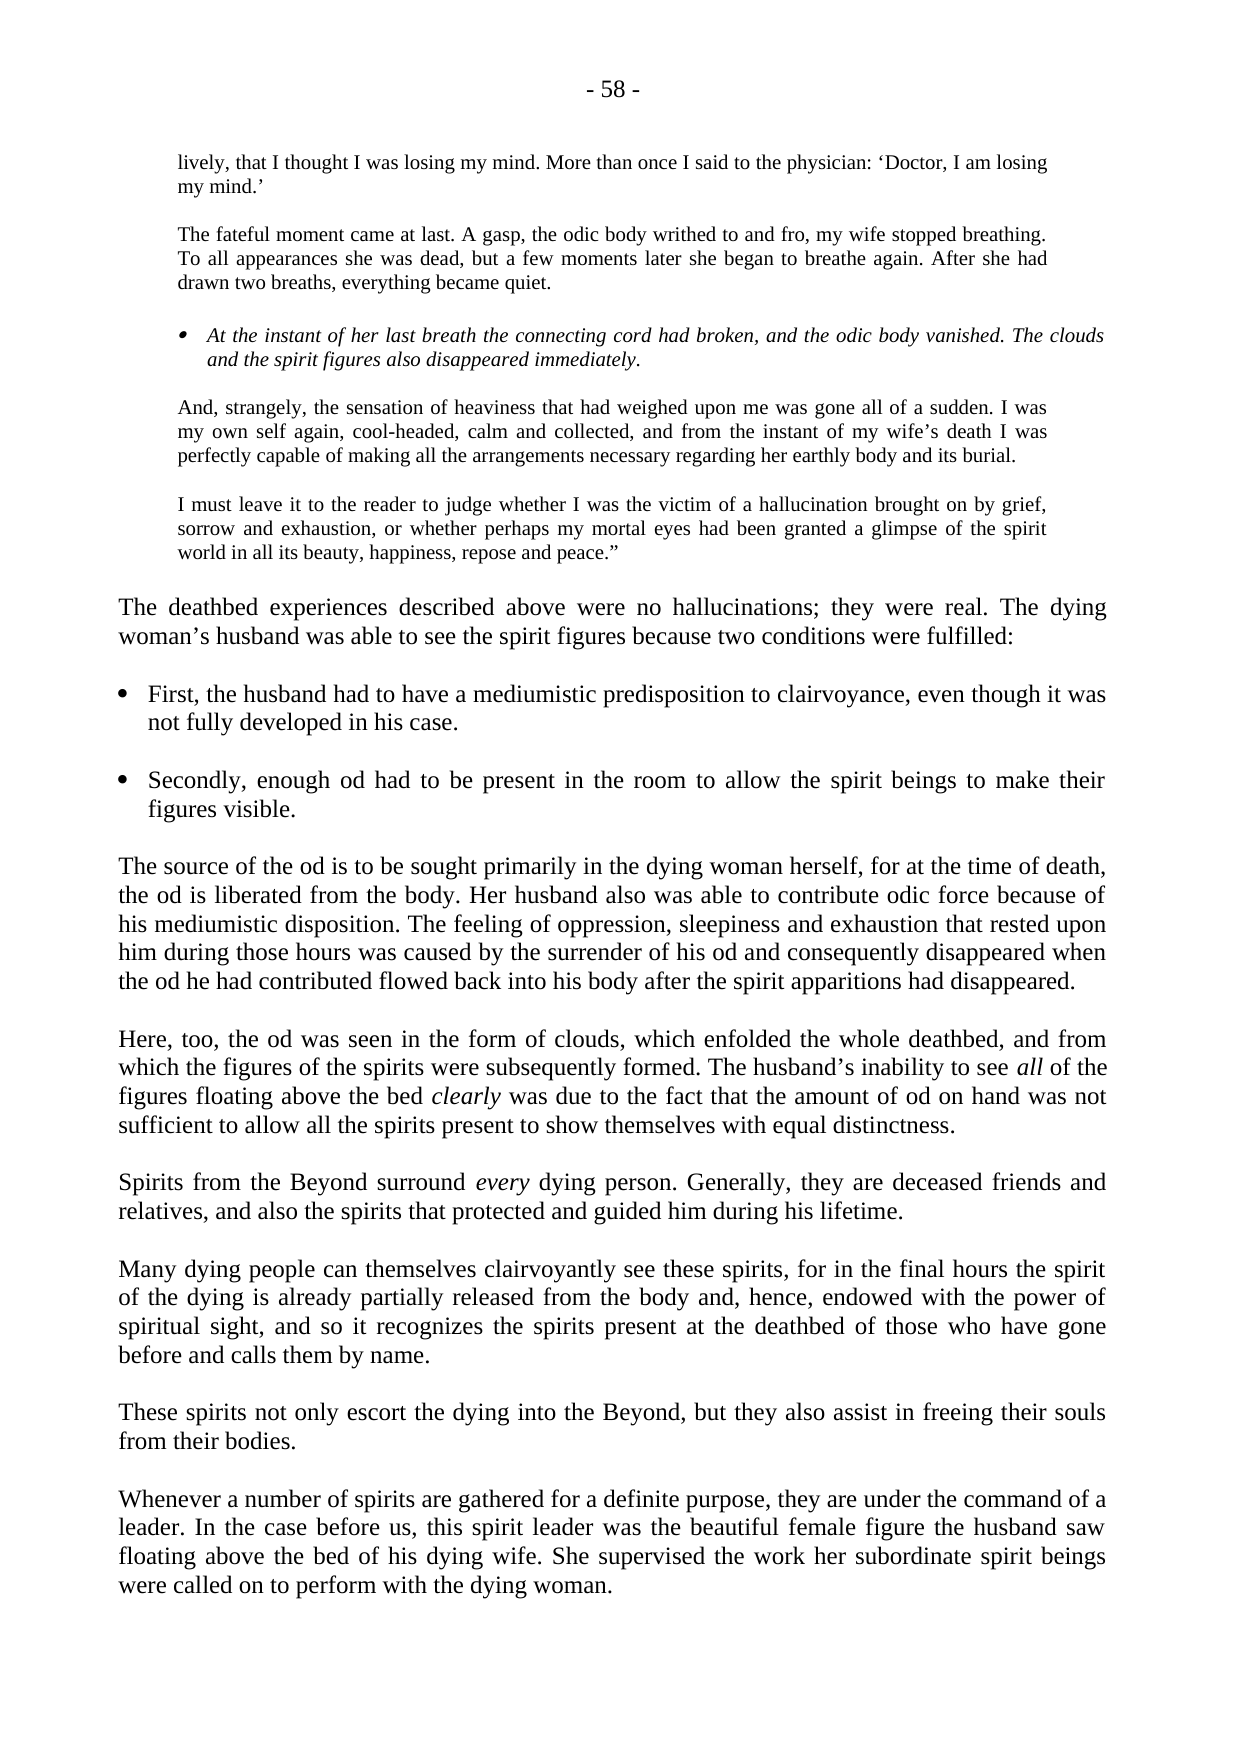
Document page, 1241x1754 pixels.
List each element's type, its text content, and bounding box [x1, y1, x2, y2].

text The fateful moment came at last. A gasp, the odic body writhed to and fro, my wife stopped breathing. To all appearances she was dead, but a few moments later she began to breathe again. After she had drawn two breaths, everything became quiet. [177, 222, 1048, 294]
text Many dying people can themselves clairvoyantly see these spirits, for in the final hours the spirit of the dying is already partially released from the body and, hence, endowed with the power of spiritual sight, and so it recognizes the spirits present at the deathbed of those who have gone before and calls them by name. [118, 1254, 1107, 1369]
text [177, 150, 1048, 198]
text Spirits from the Beyond surround every dying person. Generally, they are deceased friends and relatives, and also the spirits that protected and guided him during his lifetime. [118, 1167, 1107, 1225]
list First, the husband had to have a mediumistic predisposition to clairvoyance, even though it was not fully developed in his case. [118, 679, 1107, 736]
text And, strangely, the sensation of heaviness that had weighed upon me was gone all of a sudden. I was my own self again, cool-headed, calm and collected, and from the instant of my wife’s death I was perfectly capable of making all the arrangements necessary regarding her earthly body and its burial. [177, 395, 1048, 467]
text Here, too, the od was seen in the form of clouds, which enfolded the whole deathbed, and from which the figures of the spirits were subsequently formed. The husband’s inability to see all of the figures floating above the bed clearly was due to the fact that the amount of od on hand was not sufficient to allow all the spirits present to show themselves with equal distinctness. [118, 1024, 1107, 1139]
list Secondly, enough od had to be present in the room to allow the spirit beings to make their figures visible. [118, 765, 1107, 822]
text I must leave it to the reader to judge whether I was the victim of a hallucination brought on by grief, sorrow and exhaustion, or whether perhaps my mortal eyes had been granted a glimpse of the spirit world in all its beauty, happiness, repose and peace.” [177, 492, 1048, 564]
text Whenever a number of spirits are gathered for a definite purpose, they are under the command of a leader. In the case before us, this spirit leader was the beautiful female figure the husband saw floating above the bed of his dying wife. She supervised the work her subordinate spirit beings were called on to perform with the dying woman. [118, 1484, 1107, 1599]
text The deathbed experiences described above were no hallucinations; they were real. The dying woman’s husband was able to see the spirit figures because two conditions were fulfilled: [118, 592, 1107, 650]
text The source of the od is to be sought primarily in the dying woman herself, for at the time of death, the od is liberated from the body. Her husband also was able to contribute odic force because of his mediumistic disposition. The feeling of oppression, sleepiness and exhaustion that rested upon him during those hours was caused by the surrender of his od and consequently disappeared when the od he had contributed flowed back into his body after the spirit apparitions had disappeared. [118, 851, 1107, 995]
list At the instant of her last breath the connecting cord had broken, and the odic body vanished. The clouds and the spirit figures also disappeared immediately. [177, 323, 1107, 371]
text These spirits not only escort the dying into the Beyond, but they also assist in freeing their souls from their bodies. [118, 1397, 1107, 1455]
